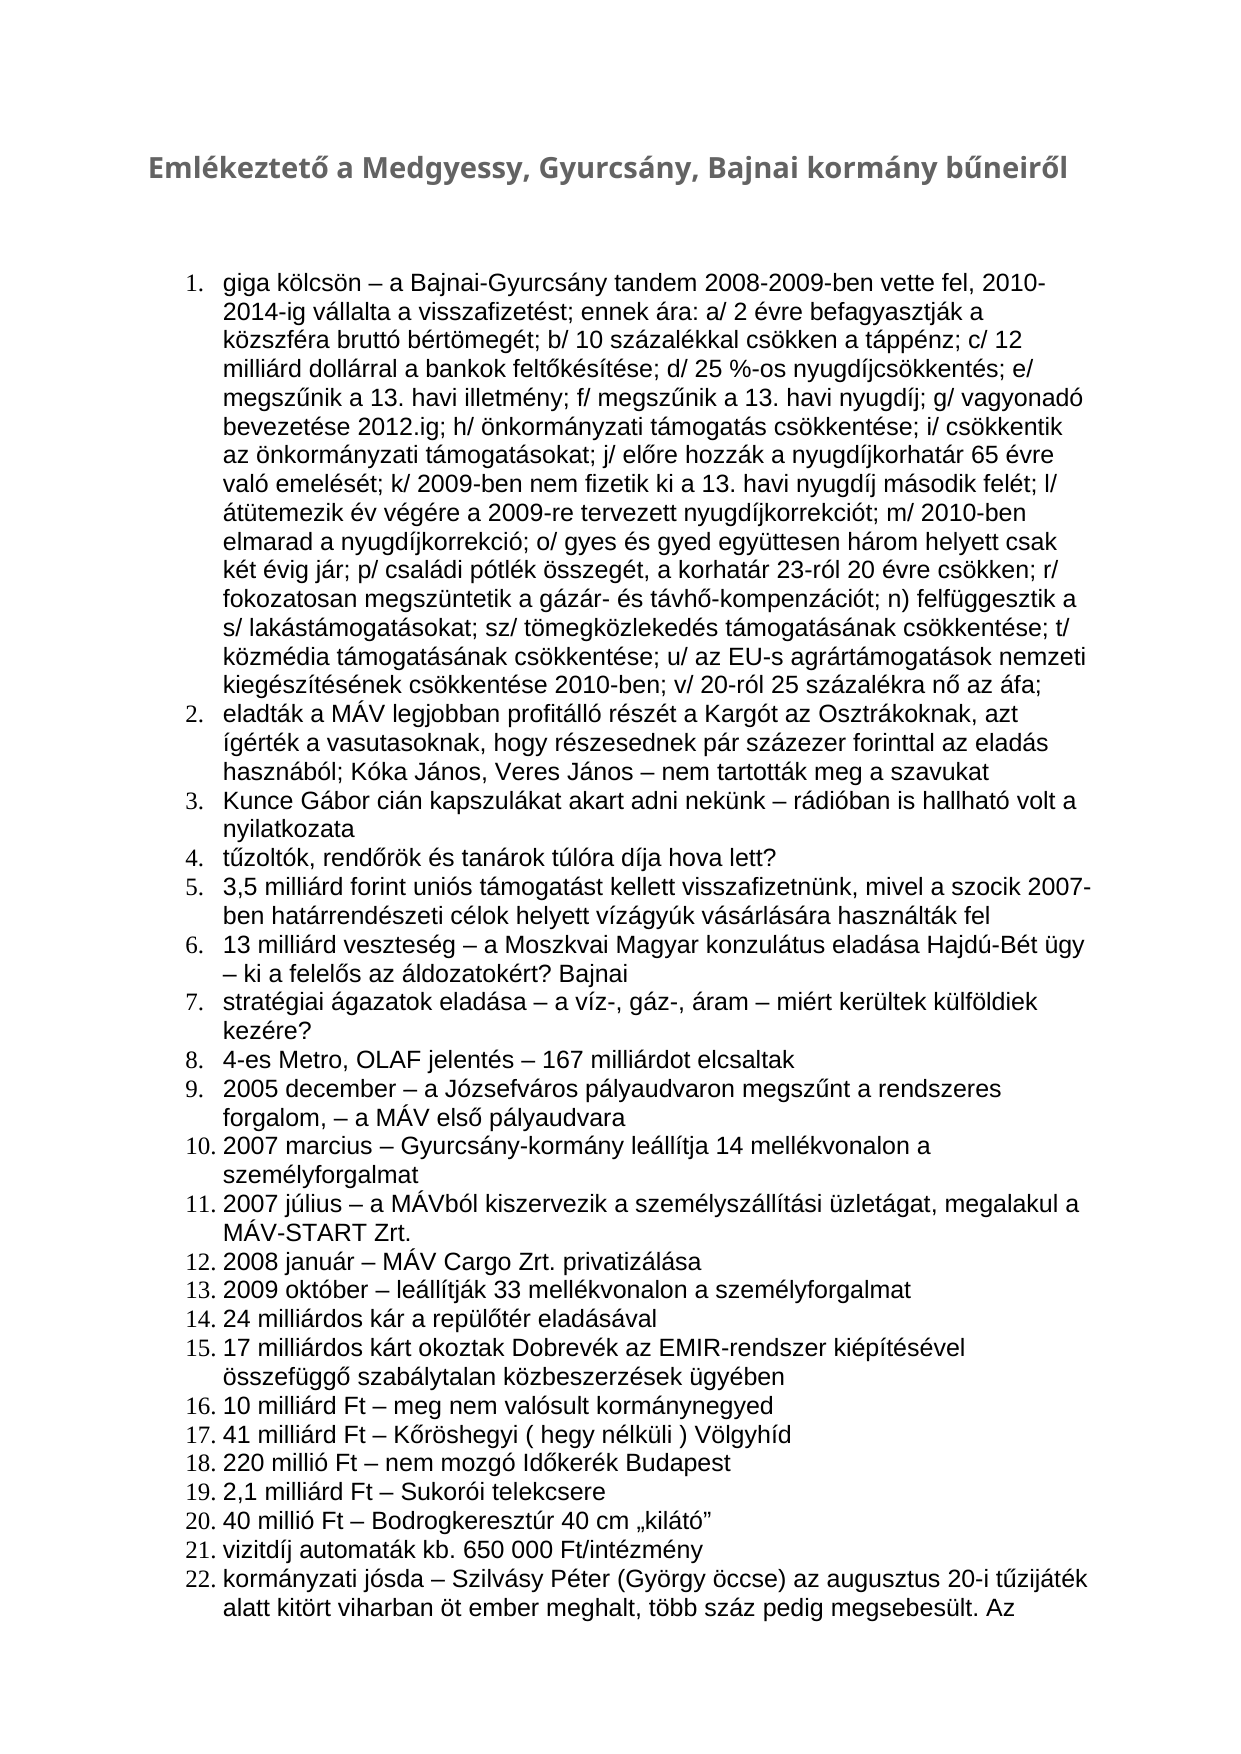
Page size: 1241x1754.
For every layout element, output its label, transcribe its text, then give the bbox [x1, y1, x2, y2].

list tűzoltók, rendőrök és tanárok túlóra díja hova lett? [185, 843, 1093, 872]
list 4-es Metro, OLAF jelentés – 167 milliárdot elcsaltak [185, 1045, 1093, 1074]
list 2008 január – MÁV Cargo Zrt. privatizálása [185, 1247, 1093, 1275]
list 40 millió Ft – Bodrogkeresztúr 40 cm „kilátó” [185, 1506, 1093, 1535]
list stratégiai ágazatok eladása – a víz-, gáz-, áram – miért kerültek külföldiek kezére? [185, 987, 1093, 1045]
list 2005 december – a Józsefváros pályaudvaron megszűnt a rendszeres forgalom, – a MÁV első pályaudvara [185, 1074, 1093, 1131]
list 2007 marcius – Gyurcsány-kormány leállítja 14 mellékvonalon a személyforgalmat [185, 1131, 1093, 1189]
list 17 milliárdos kárt okoztak Dobrevék az EMIR-rendszer kiépítésével összefüggő szabálytalan közbeszerzések ügyében [185, 1333, 1093, 1391]
list 2,1 milliárd Ft – Sukorói telekcsere [185, 1477, 1093, 1506]
list vizitdíj automaták kb. 650 000 Ft/intézmény [185, 1535, 1093, 1564]
list Kunce Gábor cián kapszulákat akart adni nekünk – rádióban is hallható volt a nyilatkozata [185, 786, 1093, 843]
list 2009 október – leállítják 33 mellékvonalon a személyforgalmat [185, 1275, 1093, 1304]
subtitle Emlékeztető a Medgyessy, Gyurcsány, Bajnai kormány bűneiről [148, 148, 1093, 187]
list 2007 július – a MÁVból kiszervezik a személyszállítási üzletágat, megalakul a MÁV-START Zrt. [185, 1189, 1093, 1247]
list eladták a MÁV legjobban profitálló részét a Kargót az Osztrákoknak, azt ígérték a vasutasoknak, hogy részesednek pár százezer forinttal az eladás hasznából; Kóka János, Veres János – nem tartották meg a szavukat [185, 699, 1093, 786]
list 24 milliárdos kár a repülőtér eladásával [185, 1304, 1093, 1333]
list 41 milliárd Ft – Kőröshegyi ( hegy nélküli ) Völgyhíd [185, 1419, 1093, 1448]
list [185, 1564, 1093, 1621]
list 13 milliárd veszteség – a Moszkvai Magyar konzulátus eladása Hajdú-Bét ügy – ki a felelős az áldozatokért? Bajnai [185, 930, 1093, 987]
list giga kölcsön – a Bajnai-Gyurcsány tandem 2008-2009-ben vette fel, 2010-2014-ig vállalta a visszafizetést; ennek ára: a/ 2 évre befagyasztják a közszféra bruttó bértömegét; b/ 10 százalékkal csökken a táppénz; c/ 12 milliárd dollárral a bankok feltőkésítése; d/ 25 %-os nyugdíjcsökkentés; e/ megszűnik a 13. havi illetmény; f/ megszűnik a 13. havi nyugdíj; g/ vagyonadó bevezetése 2012.ig; h/ önkormányzati támogatás csökkentése; i/ csökkentik az önkormányzati támogatásokat; j/ előre hozzák a nyugdíjkorhatár 65 évre való emelését; k/ 2009-ben nem fizetik ki a 13. havi nyugdíj második felét; l/ átütemezik év végére a 2009-re tervezett nyugdíjkorrekciót; m/ 2010-ben elmarad a nyugdíjkorrekció; o/ gyes és gyed együttesen három helyett csak két évig jár; p/ családi pótlék összegét, a korhatár 23-ról 20 évre csökken; r/ fokozatosan megszüntetik a gázár- és távhő-kompenzációt; n) felfüggesztik a s/ lakástámogatásokat; sz/ tömegközlekedés támogatásának csökkentése; t/ közmédia támogatásának csökkentése; u/ az EU-s agrártámogatások nemzeti kiegészítésének csökkentése 2010-ben; v/ 20-ról 25 százalékra nő az áfa; [185, 268, 1093, 699]
list 220 millió Ft – nem mozgó Időkerék Budapest [185, 1448, 1093, 1477]
list 3,5 milliárd forint uniós támogatást kellett visszafizetnünk, mivel a szocik 2007-ben határrendészeti célok helyett vízágyúk vásárlására használták fel [185, 872, 1093, 930]
list 10 milliárd Ft – meg nem valósult kormánynegyed [185, 1391, 1093, 1419]
